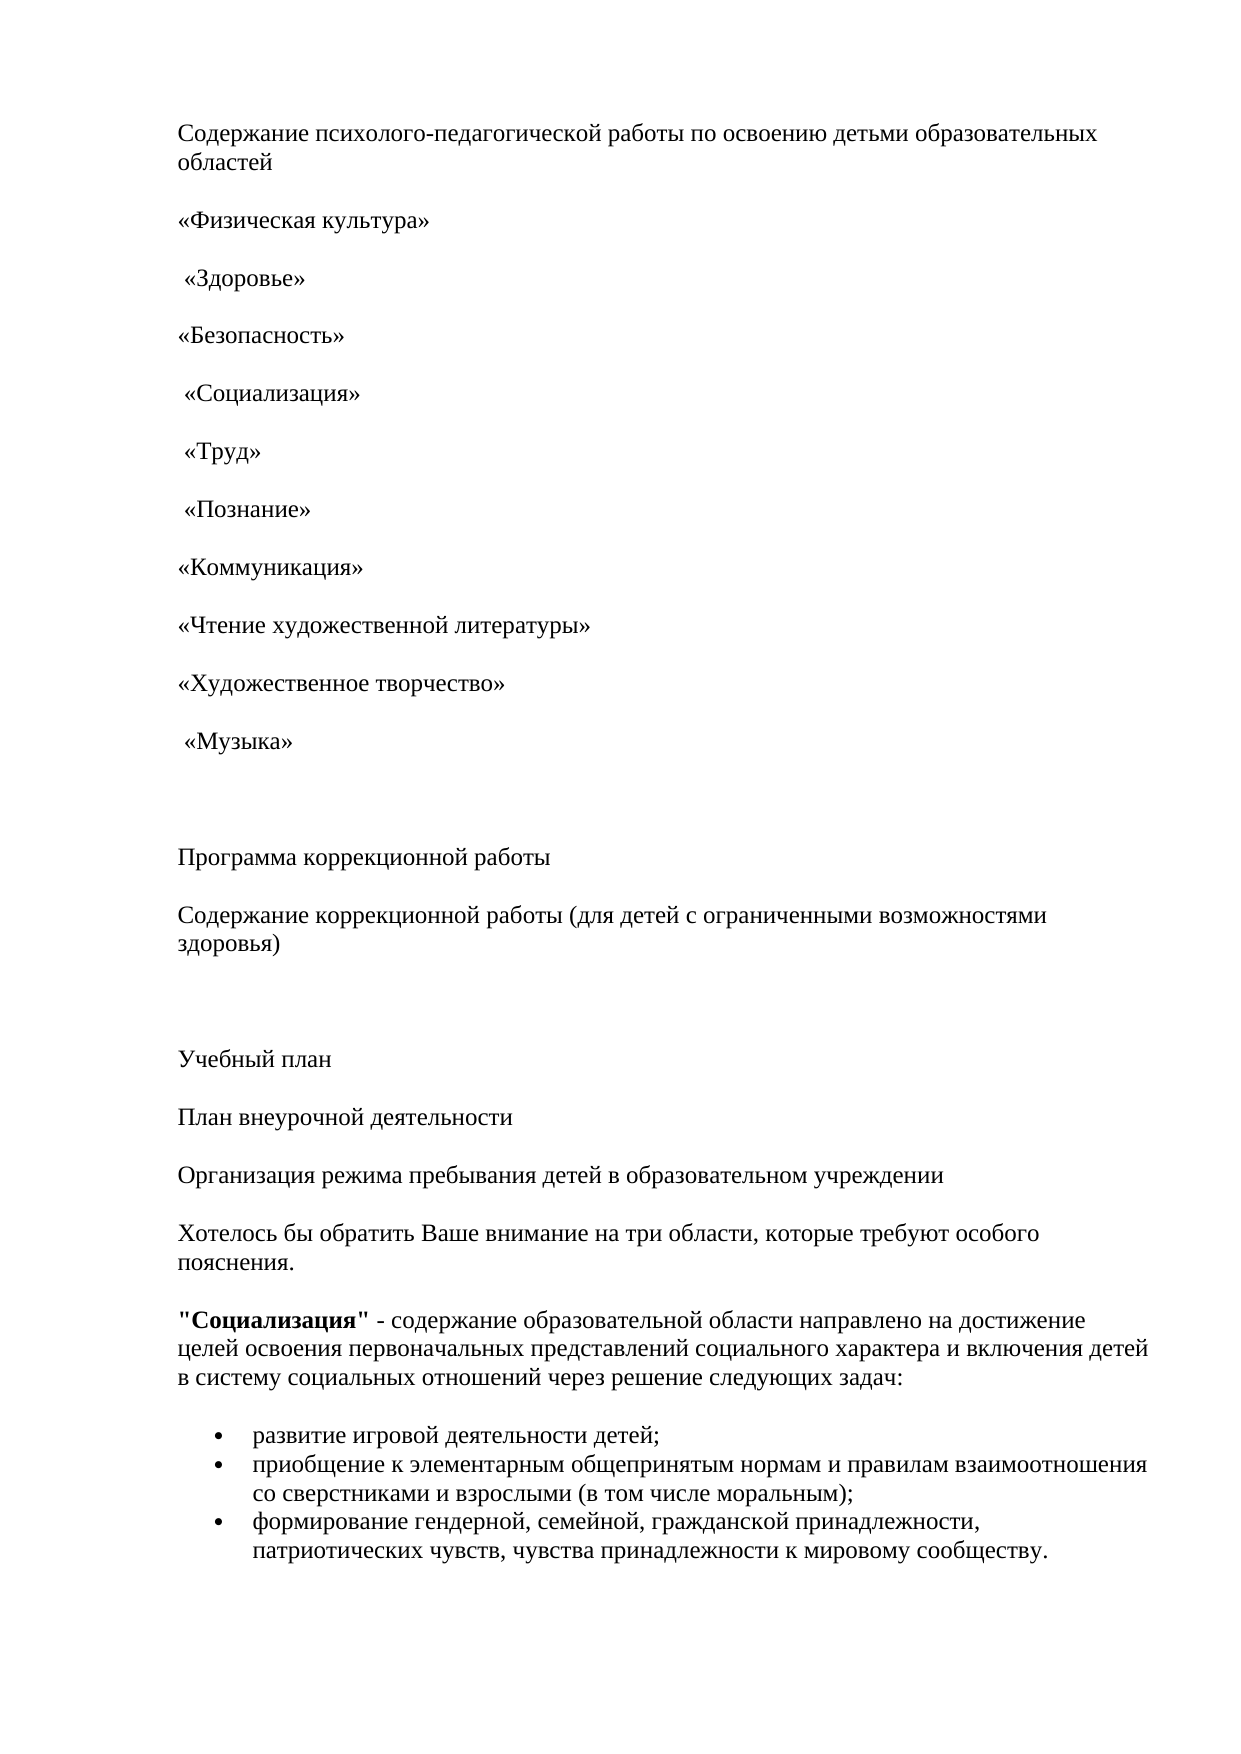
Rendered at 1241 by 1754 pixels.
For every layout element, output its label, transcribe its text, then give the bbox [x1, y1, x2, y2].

text «Художественное творчество» [177, 668, 1152, 697]
text «Здоровье» [177, 263, 1152, 291]
text Содержание коррекционной работы (для детей с ограниченными возможностями здоровья) [177, 900, 1152, 957]
text Организация режима пребывания детей в образовательном учреждении [177, 1160, 1152, 1189]
text «Познание» [177, 494, 1152, 523]
text План внеурочной деятельности [177, 1102, 1152, 1131]
text «Музыка» [177, 726, 1152, 755]
text «Чтение художественной литературы» [177, 610, 1152, 639]
text "Социализация" - содержание образовательной области направлено на достижение целей освоения первоначальных представлений социального характера и включения детей в систему социальных отношений через решение следующих задач: [177, 1305, 1152, 1391]
text «Безопасность» [177, 321, 1152, 349]
text Содержание психолого-педагогической работы по освоению детьми образовательных областей [177, 118, 1152, 176]
text «Социализация» [177, 378, 1152, 407]
list формирование гендерной, семейной, гражданской принадлежности, патриотических чувств, чувства принадлежности к мировому сообществу. [215, 1506, 1152, 1564]
text Учебный план [177, 1044, 1152, 1073]
list приобщение к элементарным общепринятым нормам и правилам взаимоотношения со сверстниками и взрослыми (в том числе моральным); [215, 1449, 1152, 1506]
text Хотелось бы обратить Ваше внимание на три области, которые требуют особого пояснения. [177, 1218, 1152, 1276]
text «Коммуникация» [177, 552, 1152, 581]
list развитие игровой деятельности детей; [215, 1420, 1152, 1449]
text Программа коррекционной работы [177, 842, 1152, 871]
text «Труд» [177, 436, 1152, 465]
text «Физическая культура» [177, 205, 1152, 233]
